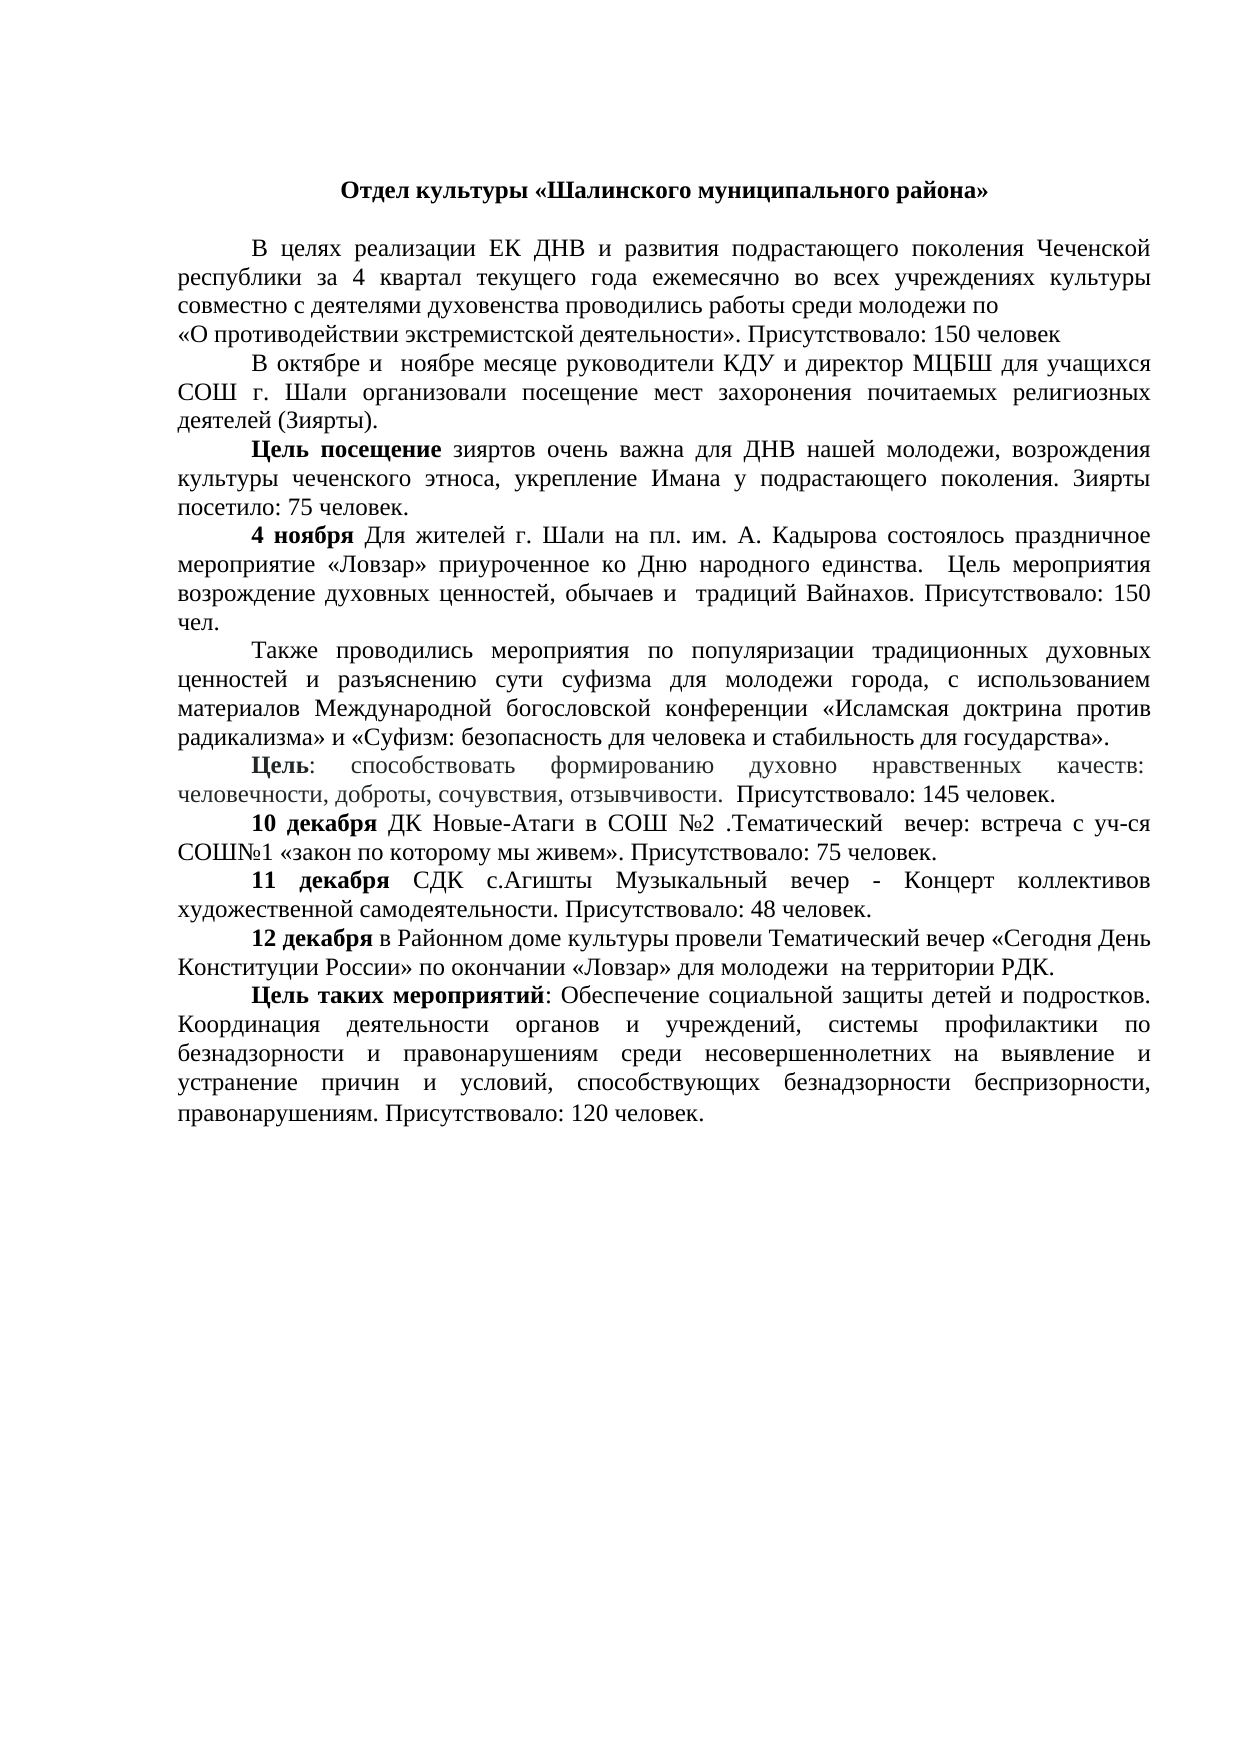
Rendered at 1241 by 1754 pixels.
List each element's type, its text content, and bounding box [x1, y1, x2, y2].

text Цель посещение зияртов очень важна для ДНВ нашей молодежи, возрождения культуры чеченского этноса, укрепление Имана у подрастающего поколения. Зиярты посетило: 75 человек. [177, 434, 1152, 521]
text 4 ноября Для жителей г. Шали на пл. им. А. Кадырова состоялось праздничное мероприятие «Ловзар» приуроченное ко Дню народного единства. Цель мероприятия возрождение духовных ценностей, обычаев и традиций Вайнахов. Присутствовало: 150 чел. [177, 521, 1152, 636]
text Также проводились мероприятия по популяризации традиционных духовных ценностей и разъяснению сути суфизма для молодежи города, с использованием материалов Международной богословской конференции «Исламская доктрина против радикализма» и «Суфизм: безопасность для человека и стабильность для государства». [177, 636, 1152, 751]
text Цель таких мероприятий: Обеспечение социальной защиты детей и подростков. Координация деятельности органов и учреждений, системы профилактики по безнадзорности и правонарушениям среди несовершеннолетних на выявление и устранение причин и условий, способствующих безнадзорности беспризорности, правонарушениям. Присутствовало: 120 человек. [177, 981, 1152, 1129]
text 11 декабря СДК с.Агишты Музыкальный вечер - Концерт коллективов художественной самодеятельности. Присутствовало: 48 человек. [177, 866, 1152, 923]
text Отдел культуры «Шалинского муниципального района» [177, 176, 1152, 204]
text В целях реализации ЕК ДНВ и развития подрастающего поколения Чеченской республики за 4 квартал текущего года ежемесячно во всех учреждениях культуры совместно с деятелями духовенства проводились работы среди молодежи по [177, 233, 1152, 319]
text 10 декабря ДК Новые-Атаги в СОШ №2 .Тематический вечер: встреча с уч-ся СОШ№1 «закон по которому мы живем». Присутствовало: 75 человек. [177, 808, 1152, 866]
text «О противодействии экстремистской деятельности». Присутствовало: 150 человек [177, 319, 1152, 348]
text Цель: способствовать формированию духовно нравственных качеств: человечности, доброты, сочувствия, отзывчивости. Присутствовало: 145 человек. [177, 751, 1152, 808]
text В октябре и ноябре месяце руководители КДУ и директор МЦБШ для учащихся СОШ г. Шали организовали посещение мест захоронения почитаемых религиозных деятелей (Зиярты). [177, 348, 1152, 434]
text 12 декабря в Районном доме культуры провели Тематический вечер «Сегодня День Конституции России» по окончании «Ловзар» для молодежи на территории РДК. [177, 923, 1152, 981]
